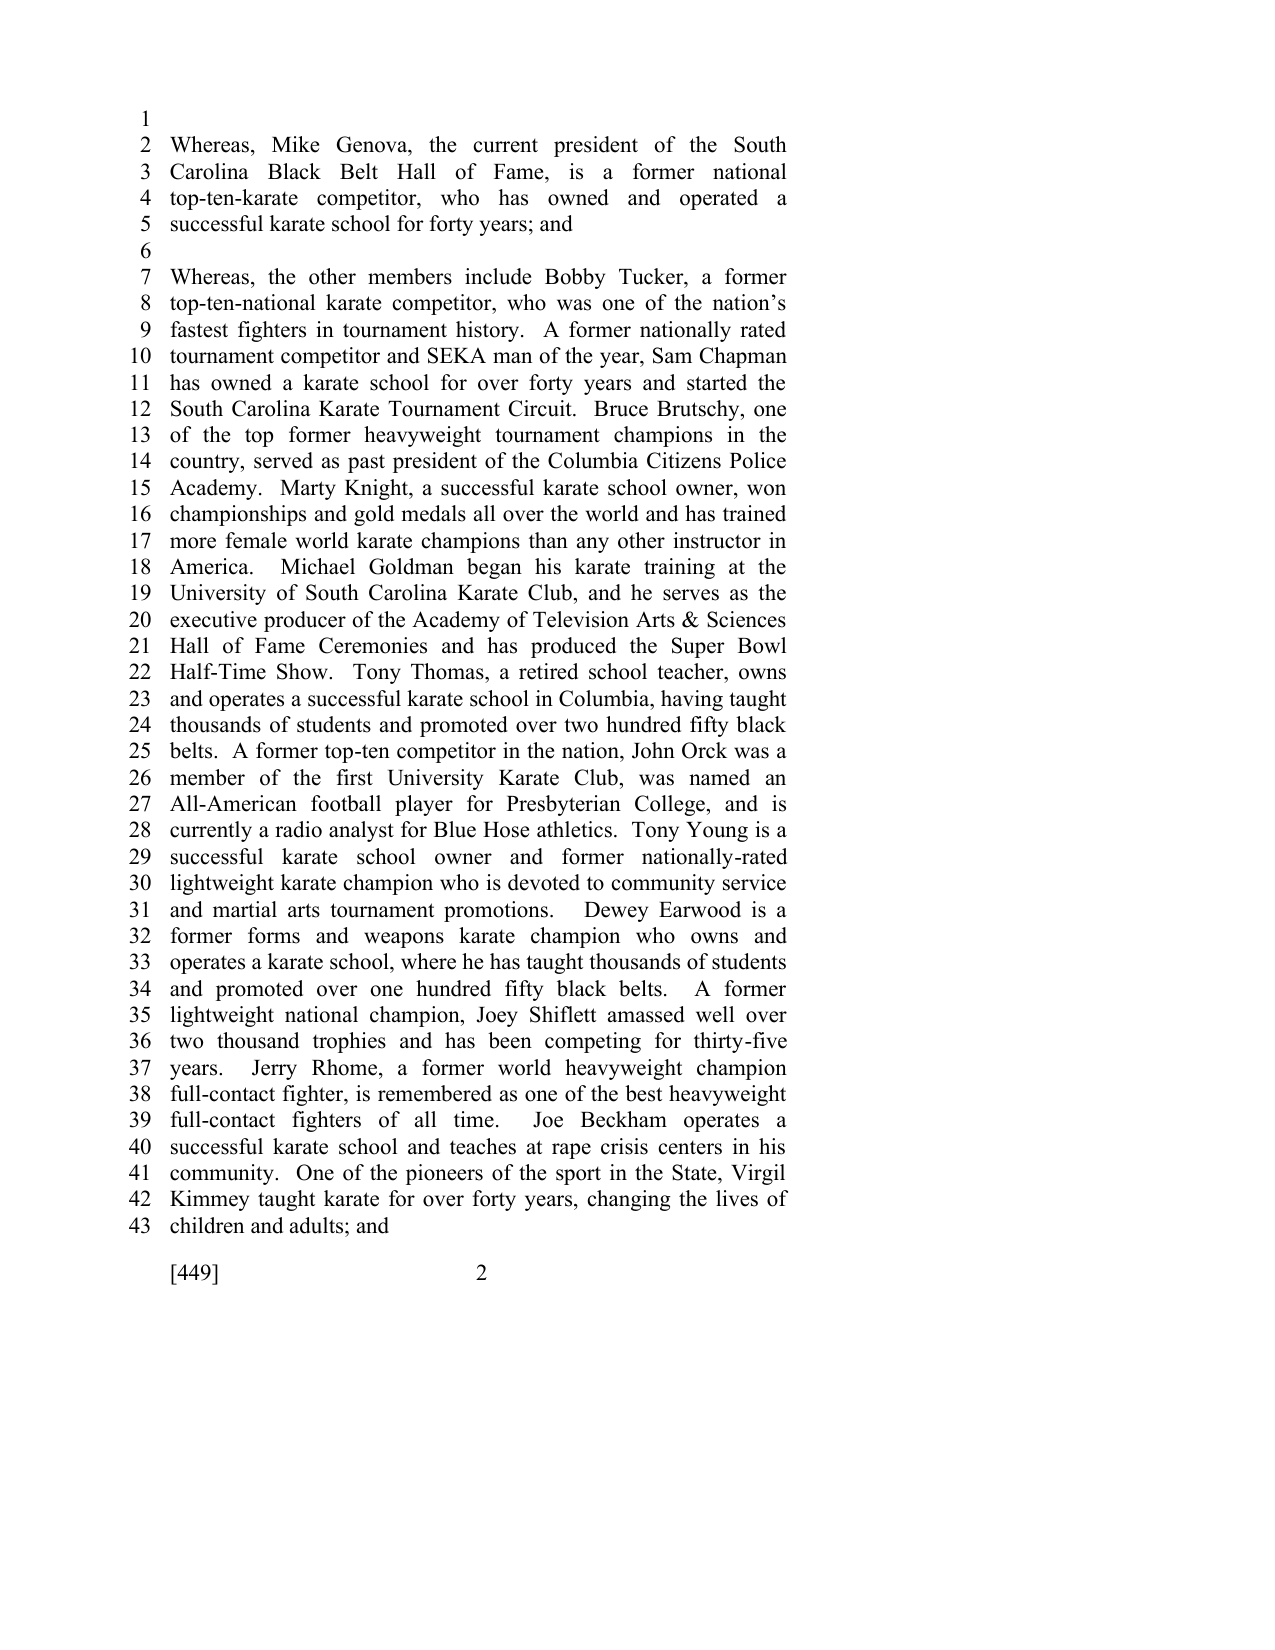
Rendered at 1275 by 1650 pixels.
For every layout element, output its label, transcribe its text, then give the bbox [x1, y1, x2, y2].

text Whereas, the other members include Bobby Tucker, a former top-ten-national karate competitor, who was one of the nation’s fastest fighters in tournament history. A former nationally rated tournament competitor and SEKA man of the year, Sam Chapman has owned a karate school for over forty years and started the South Carolina Karate Tournament Circuit. Bruce Brutschy, one of the top former heavyweight tournament champions in the country, served as past president of the Columbia Citizens Police Academy. Marty Knight, a successful karate school owner, won championships and gold medals all over the world and has trained more female world karate champions than any other instructor in America. Michael Goldman began his karate training at the University of South Carolina Karate Club, and he serves as the executive producer of the Academy of Television Arts & Sciences Hall of Fame Ceremonies and has produced the Super Bowl Half-Time Show. Tony Thomas, a retired school teacher, owns and operates a successful karate school in Columbia, having taught thousands of students and promoted over two hundred fifty black belts. A former top-ten competitor in the nation, John Orck was a member of the first University Karate Club, was named an All-American football player for Presbyterian College, and is currently a radio analyst for Blue Hose athletics. Tony Young is a successful karate school owner and former nationally-rated lightweight karate champion who is devoted to community service and martial arts tournament promotions. Dewey Earwood is a former forms and weapons karate champion who owns and operates a karate school, where he has taught thousands of students and promoted over one hundred fifty black belts. A former lightweight national champion, Joey Shiflett amassed well over two thousand trophies and has been competing for thirty-five years. Jerry Rhome, a former world heavyweight champion full-contact fighter, is remembered as one of the best heavyweight full-contact fighters of all time. Joe Beckham operates a successful karate school and teaches at rape crisis centers in his community. One of the pioneers of the sport in the State, Virgil Kimmey taught karate for over forty years, changing the lives of children and adults; and [169, 263, 787, 1238]
text Whereas, Mike Genova, the current president of the South Carolina Black Belt Hall of Fame, is a former national top-ten-karate competitor, who has owned and operated a successful karate school for forty years; and [169, 131, 787, 237]
